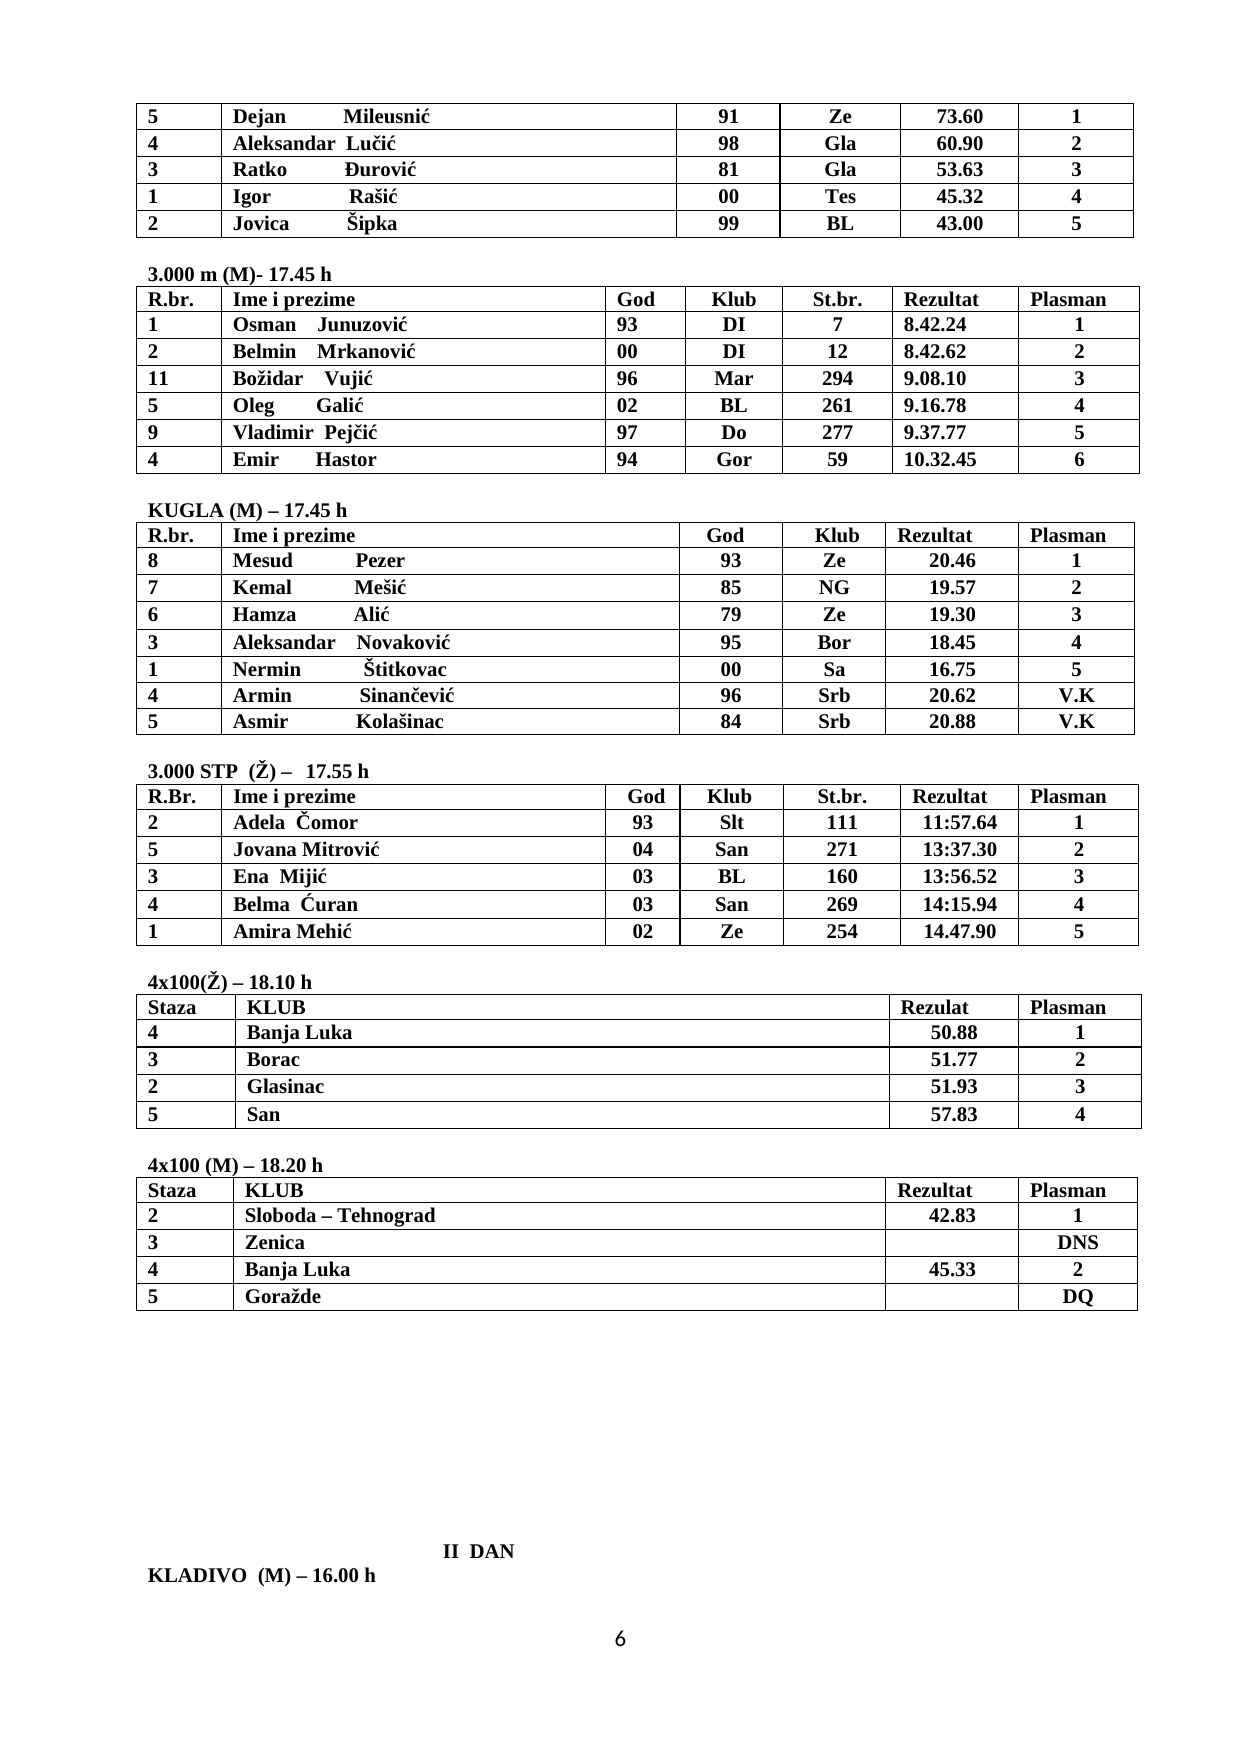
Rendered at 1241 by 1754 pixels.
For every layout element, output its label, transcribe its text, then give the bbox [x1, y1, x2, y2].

table_cell 5 [137, 393, 221, 419]
table_cell 5 [1019, 657, 1134, 682]
text 3.000 m (M)- 17.45 h [148, 262, 1093, 286]
table_header God [606, 287, 685, 311]
table_cell 93 [680, 548, 782, 574]
table_cell 97 [606, 420, 685, 446]
table_cell Banja Luka [234, 1257, 885, 1283]
table_cell 19.30 [886, 602, 1018, 628]
table_cell 00 [606, 339, 685, 365]
table_cell 5 [1019, 420, 1139, 446]
table_cell Božidar Vujić [222, 366, 605, 392]
table_cell Osman Junuzović [222, 312, 605, 338]
table_cell 99 [677, 211, 779, 237]
table_cell 2 [1019, 837, 1138, 863]
table_cell Banja Luka [236, 1020, 889, 1046]
table_cell 16.75 [886, 657, 1018, 682]
table_cell 45.33 [886, 1257, 1018, 1283]
table_cell 4 [1019, 393, 1139, 419]
table_cell 2 [137, 810, 221, 836]
table_cell BL [681, 864, 783, 890]
table_cell 1 [1019, 312, 1139, 338]
table_cell 20.62 [886, 683, 1018, 708]
table_cell 3 [137, 1230, 233, 1256]
table_cell V.K [1019, 709, 1134, 734]
table_cell 79 [680, 602, 782, 628]
table_cell 7 [137, 575, 221, 601]
table_cell Jovana Mitrović [222, 837, 605, 863]
table_cell 10.32.45 [893, 447, 1018, 472]
table_cell Goražde [234, 1284, 885, 1310]
table_cell 57.83 [890, 1102, 1018, 1128]
table_cell 4 [137, 891, 221, 918]
table_header KLUB [236, 995, 889, 1019]
table_cell 98 [677, 130, 779, 156]
table_cell 43.00 [901, 211, 1018, 237]
table_cell Do [686, 420, 782, 446]
table_header Rezultat [886, 523, 1018, 547]
table_cell 42.83 [886, 1203, 1018, 1229]
table_cell Hamza Alić [222, 602, 679, 628]
table_cell 9.37.77 [893, 420, 1018, 446]
table_cell DNS [1019, 1230, 1137, 1256]
table_cell 5 [137, 1102, 235, 1128]
table_cell 277 [783, 420, 892, 446]
table_cell 5 [137, 104, 221, 129]
table_cell Ze [783, 548, 885, 574]
table_cell [886, 1284, 1018, 1310]
table_cell San [681, 837, 783, 863]
table_cell Sloboda – Tehnograd [234, 1203, 885, 1229]
table_cell 2 [1019, 1048, 1141, 1073]
table_cell 9.16.78 [893, 393, 1018, 419]
table_cell 03 [606, 864, 679, 890]
table_cell 00 [677, 184, 779, 210]
table_cell Aleksandar Lučić [222, 130, 676, 156]
table_header Klub [686, 287, 782, 311]
table_cell 50.88 [890, 1020, 1018, 1046]
table_cell Tes [781, 184, 900, 210]
table_cell V.K [1019, 683, 1134, 708]
table_cell 3 [1019, 366, 1139, 392]
table_cell Srb [783, 683, 885, 708]
table_cell 4 [137, 1020, 235, 1046]
table_header Rezultat [886, 1178, 1018, 1202]
table_cell Igor Rašić [222, 184, 676, 210]
table_cell 20.46 [886, 548, 1018, 574]
table_cell 3 [1019, 1075, 1141, 1101]
text 4x100(Ž) – 18.10 h [148, 970, 1093, 994]
table_cell 8 [137, 548, 221, 574]
table_cell San [236, 1102, 889, 1128]
table_cell [886, 1230, 1018, 1256]
table_cell 04 [606, 837, 679, 863]
table_header Rezulat [890, 995, 1018, 1019]
table_cell 3 [1019, 157, 1133, 183]
table_cell 3 [1019, 602, 1134, 628]
table_cell 4 [1019, 1102, 1141, 1128]
table_header Klub [783, 523, 885, 547]
table_cell 3 [1019, 864, 1138, 890]
table_header God [606, 785, 679, 808]
table_cell 8.42.62 [893, 339, 1018, 365]
table_cell 13:37.30 [901, 837, 1018, 863]
table_cell Jovica Šipka [222, 211, 676, 237]
table_header Plasman [1019, 785, 1138, 808]
table_cell 5 [1019, 211, 1133, 237]
table_cell 95 [680, 630, 782, 656]
table_header R.br. [137, 523, 221, 547]
table_header KLUB [234, 1178, 885, 1202]
table_cell 14.47.90 [901, 919, 1018, 945]
table_cell NG [783, 575, 885, 601]
table_header Plasman [1019, 523, 1134, 547]
table_cell 00 [680, 657, 782, 682]
table_cell BL [781, 211, 900, 237]
text KLADIVO (M) – 16.00 h [148, 1563, 1093, 1587]
table_cell Ze [781, 104, 900, 129]
table_cell Gor [686, 447, 782, 472]
table_cell 1 [1019, 104, 1133, 129]
table_cell Gla [781, 130, 900, 156]
table_cell 02 [606, 919, 679, 945]
table_header R.br. [137, 287, 221, 311]
table_header Ime i prezime [222, 523, 679, 547]
table_cell BL [686, 393, 782, 419]
table_cell 2 [137, 339, 221, 365]
text 3.000 STP (Ž) – 17.55 h [148, 759, 1093, 783]
table_cell 9 [137, 420, 221, 446]
table_cell 93 [606, 312, 685, 338]
table_cell 3 [137, 630, 221, 656]
table_cell 1 [137, 312, 221, 338]
table_cell 19.57 [886, 575, 1018, 601]
table_cell 51.77 [890, 1048, 1018, 1073]
table_cell 1 [137, 919, 221, 945]
table_cell 2 [1019, 339, 1139, 365]
table_cell 2 [1019, 130, 1133, 156]
table_cell Mesud Pezer [222, 548, 679, 574]
table_header St.br. [783, 287, 892, 311]
table_cell 03 [606, 891, 679, 918]
table_cell San [681, 891, 783, 918]
table_cell 13:56.52 [901, 864, 1018, 890]
table_cell 84 [680, 709, 782, 734]
table_cell 11:57.64 [901, 810, 1018, 836]
table_cell 1 [1019, 1203, 1137, 1229]
table_cell 91 [677, 104, 779, 129]
table_cell 294 [783, 366, 892, 392]
table_cell 5 [137, 837, 221, 863]
table_cell Emir Hastor [222, 447, 605, 472]
table_cell 73.60 [901, 104, 1018, 129]
table_cell 12 [783, 339, 892, 365]
table_cell 3 [137, 1048, 235, 1073]
table_cell 94 [606, 447, 685, 472]
table_cell 2 [1019, 575, 1134, 601]
table_cell Vladimir Pejčić [222, 420, 605, 446]
table_cell DI [686, 339, 782, 365]
table_cell Ratko Đurović [222, 157, 676, 183]
table_cell Gla [781, 157, 900, 183]
text II DAN [148, 1539, 1093, 1563]
table_cell 271 [784, 837, 900, 863]
table_cell 8.42.24 [893, 312, 1018, 338]
table_cell Sa [783, 657, 885, 682]
table_cell Aleksandar Novaković [222, 630, 679, 656]
table_cell Nermin Štitkovac [222, 657, 679, 682]
table_cell 53.63 [901, 157, 1018, 183]
table_cell 96 [606, 366, 685, 392]
table_cell 20.88 [886, 709, 1018, 734]
table_cell 6 [137, 602, 221, 628]
table_cell 2 [137, 211, 221, 237]
table_cell Glasinac [236, 1075, 889, 1101]
table_cell 4 [137, 447, 221, 472]
table_cell 6 [1019, 447, 1139, 472]
table_cell 60.90 [901, 130, 1018, 156]
table_cell Belma Ćuran [222, 891, 605, 918]
table_cell 4 [137, 130, 221, 156]
table_header Plasman [1019, 287, 1139, 311]
table_cell 4 [137, 683, 221, 708]
table_header Staza [137, 995, 235, 1019]
table_cell 93 [606, 810, 679, 836]
table_cell Dejan Mileusnić [222, 104, 676, 129]
table_header R.Br. [137, 785, 221, 808]
table_cell DQ [1019, 1284, 1137, 1310]
table_cell Amira Mehić [222, 919, 605, 945]
table_cell 5 [1019, 919, 1138, 945]
table_cell Mar [686, 366, 782, 392]
table_cell 85 [680, 575, 782, 601]
table_cell 1 [1019, 810, 1138, 836]
table_header Plasman [1019, 1178, 1137, 1202]
table_cell 5 [137, 1284, 233, 1310]
table_cell 11 [137, 366, 221, 392]
table_cell 254 [784, 919, 900, 945]
table_cell 2 [137, 1203, 233, 1229]
table_cell 1 [137, 184, 221, 210]
table_cell 5 [137, 709, 221, 734]
table_cell 4 [137, 1257, 233, 1283]
table_cell 3 [137, 864, 221, 890]
table_cell 160 [784, 864, 900, 890]
table_cell 1 [1019, 548, 1134, 574]
table_cell Ze [681, 919, 783, 945]
table_cell 9.08.10 [893, 366, 1018, 392]
table_cell 2 [1019, 1257, 1137, 1283]
table_cell Armin Sinančević [222, 683, 679, 708]
table_cell Srb [783, 709, 885, 734]
table_cell DI [686, 312, 782, 338]
table_cell Borac [236, 1048, 889, 1073]
table_cell 81 [677, 157, 779, 183]
table_cell 51.93 [890, 1075, 1018, 1101]
table_cell Oleg Galić [222, 393, 605, 419]
table_header St.br. [784, 785, 900, 808]
table_cell 4 [1019, 630, 1134, 656]
table_header Ime i prezime [222, 785, 605, 808]
table_cell 261 [783, 393, 892, 419]
table_header Rezultat [893, 287, 1018, 311]
table_cell Ze [783, 602, 885, 628]
text 4x100 (M) – 18.20 h [148, 1153, 1093, 1177]
table_cell 111 [784, 810, 900, 836]
table_cell Kemal Mešić [222, 575, 679, 601]
table_cell 1 [137, 657, 221, 682]
table_cell 269 [784, 891, 900, 918]
table_header Staza [137, 1178, 233, 1202]
table_cell 4 [1019, 184, 1133, 210]
table_cell Adela Čomor [222, 810, 605, 836]
text KUGLA (M) – 17.45 h [148, 497, 1093, 522]
table_cell 3 [137, 157, 221, 183]
table_cell 14:15.94 [901, 891, 1018, 918]
table_header Rezultat [901, 785, 1018, 808]
table_cell Belmin Mrkanović [222, 339, 605, 365]
table_cell 59 [783, 447, 892, 472]
table_cell 45.32 [901, 184, 1018, 210]
table_cell 4 [1019, 891, 1138, 918]
table_header God [680, 523, 782, 547]
table_cell 96 [680, 683, 782, 708]
table_cell Bor [783, 630, 885, 656]
table_header Ime i prezime [222, 287, 605, 311]
table_cell 02 [606, 393, 685, 419]
table_cell Zenica [234, 1230, 885, 1256]
table_header Plasman [1019, 995, 1141, 1019]
table_cell 2 [137, 1075, 235, 1101]
table_cell Asmir Kolašinac [222, 709, 679, 734]
table_cell Slt [681, 810, 783, 836]
table_cell 18.45 [886, 630, 1018, 656]
table_header Klub [681, 785, 783, 808]
table_cell 1 [1019, 1020, 1141, 1046]
table_cell 7 [783, 312, 892, 338]
table_cell Ena Mijić [222, 864, 605, 890]
